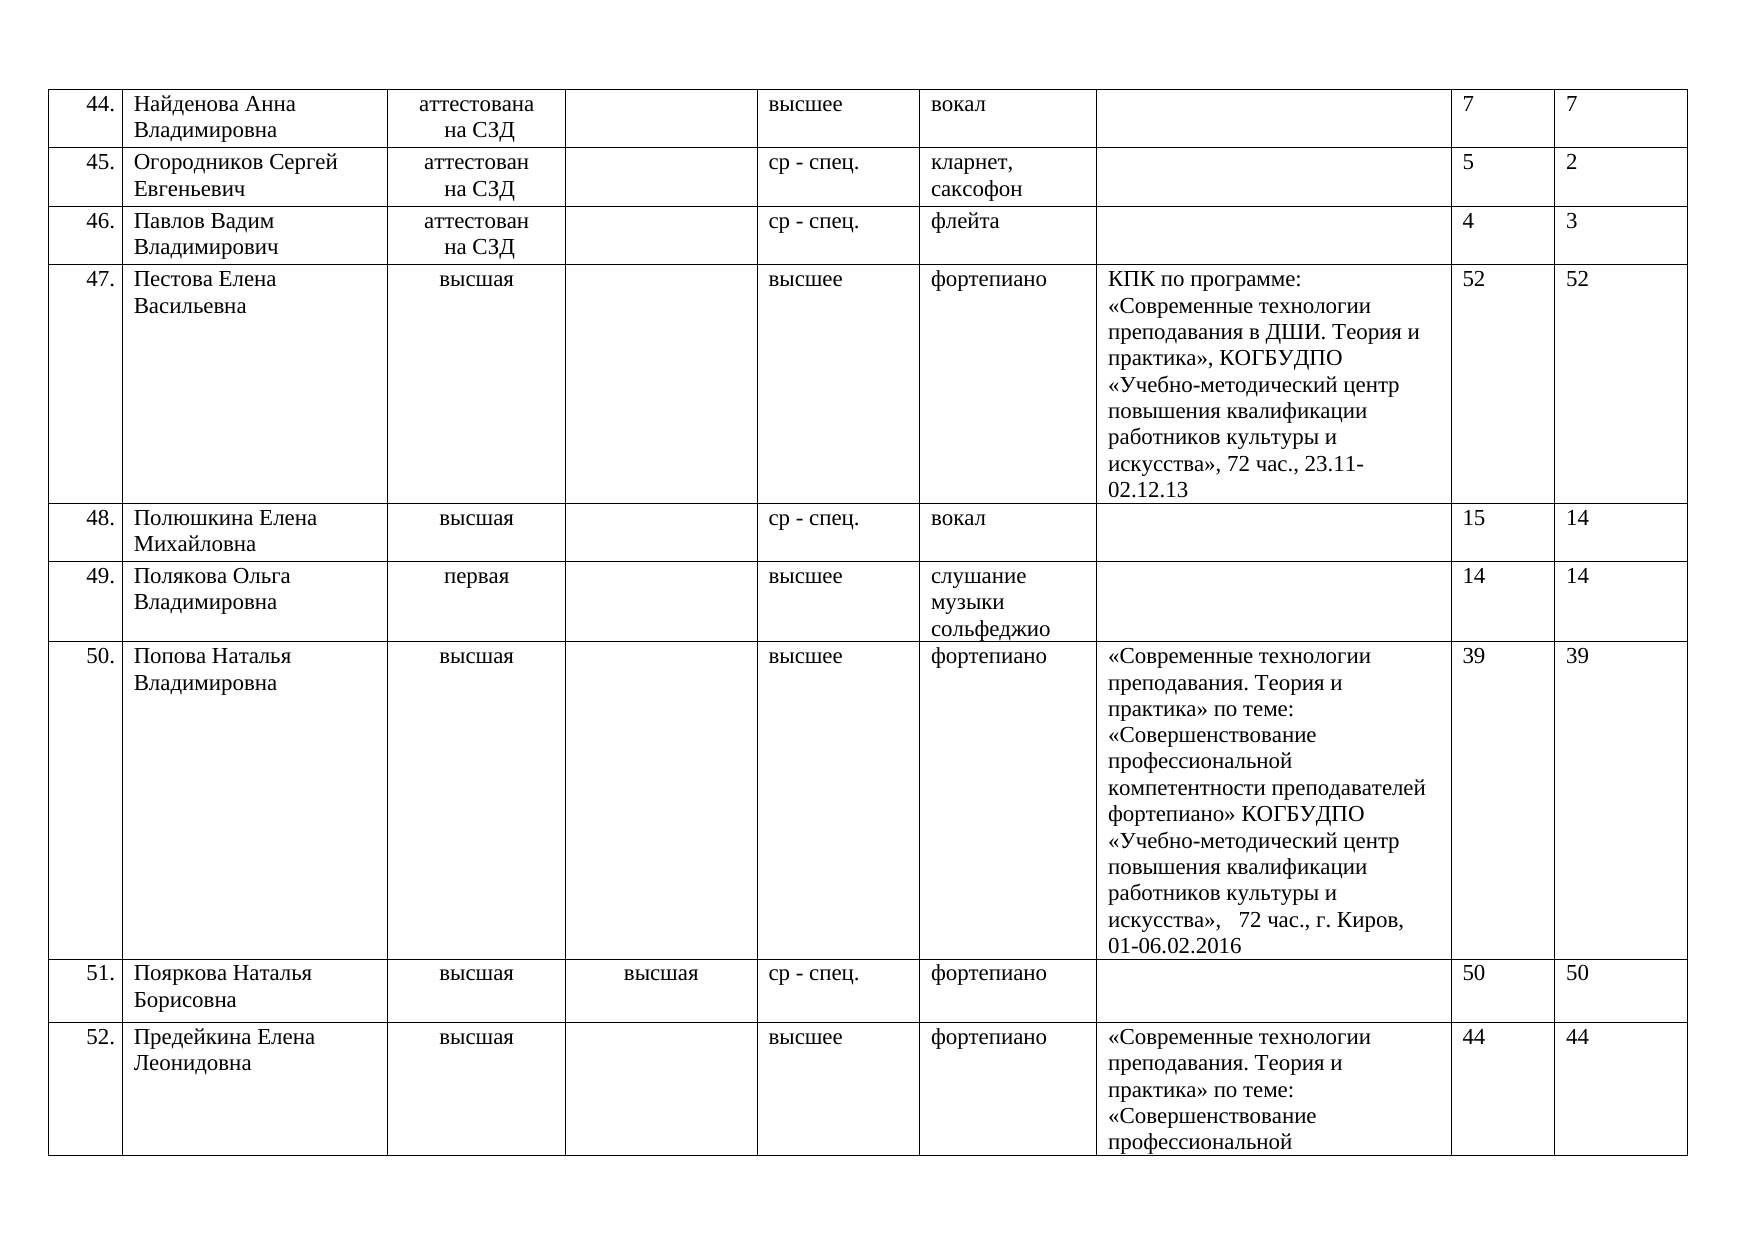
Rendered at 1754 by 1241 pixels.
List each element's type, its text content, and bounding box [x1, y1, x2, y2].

table_cell [49, 504, 122, 561]
table_cell слушание музыки сольфеджио [920, 562, 1096, 641]
table_cell 39 [1452, 642, 1554, 958]
table_cell фортепиано [920, 265, 1096, 502]
table_cell [49, 265, 122, 502]
table_cell [1097, 90, 1451, 147]
table_cell [49, 642, 122, 958]
table_cell Полюшкина Елена Михайловна [123, 504, 387, 561]
table_cell Найденова Анна Владимировна [123, 90, 387, 147]
table_cell аттестован на СЗД [388, 207, 565, 264]
table_cell 3 [1555, 207, 1687, 264]
table_cell Полякова Ольга Владимировна [123, 562, 387, 641]
table_cell [566, 562, 757, 641]
table_cell аттестована на СЗД [388, 90, 565, 147]
table_cell 14 [1555, 504, 1687, 561]
table_cell высшая [388, 265, 565, 502]
table_cell Пестова Елена Васильевна [123, 265, 387, 502]
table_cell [1097, 1023, 1451, 1155]
table_cell 52 [1555, 265, 1687, 502]
table_cell [566, 1023, 757, 1155]
table_cell [1097, 562, 1451, 641]
table_cell [1097, 504, 1451, 561]
table_cell высшая [388, 1023, 565, 1155]
table_cell высшее [758, 90, 919, 147]
table_cell высшее [758, 562, 919, 641]
table_cell 44 [1555, 1023, 1687, 1155]
table_cell [566, 90, 757, 147]
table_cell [123, 1023, 387, 1155]
table_cell [566, 642, 757, 958]
table_cell [49, 562, 122, 641]
table_cell [1097, 148, 1451, 206]
table_cell ср - спец. [758, 504, 919, 561]
table_cell вокал [920, 504, 1096, 561]
table_cell Огородников Сергей Евгеньевич [123, 148, 387, 206]
table_cell 50 [1555, 960, 1687, 1022]
table_cell первая [388, 562, 565, 641]
table_cell 14 [1452, 562, 1554, 641]
table_cell ср - спец. [758, 960, 919, 1022]
table_cell [566, 504, 757, 561]
table_cell [49, 960, 122, 1022]
table_cell флейта [920, 207, 1096, 264]
table_cell высшая [388, 504, 565, 561]
table_cell 7 [1555, 90, 1687, 147]
table_cell 5 [1452, 148, 1554, 206]
table_cell кларнет, саксофон [920, 148, 1096, 206]
table_cell [49, 148, 122, 206]
table_cell фортепиано [920, 642, 1096, 958]
table_cell [566, 265, 757, 502]
table_cell аттестован на СЗД [388, 148, 565, 206]
table_cell высшее [758, 265, 919, 502]
table_cell высшая [388, 642, 565, 958]
table_cell ср - спец. [758, 148, 919, 206]
table_cell 52 [1452, 265, 1554, 502]
table_cell высшая [566, 960, 757, 1022]
table_cell 2 [1555, 148, 1687, 206]
table_cell [49, 207, 122, 264]
table_cell 7 [1452, 90, 1554, 147]
table_cell высшее [758, 642, 919, 958]
table_cell [49, 1023, 122, 1155]
table_cell [49, 90, 122, 147]
table_cell Павлов Вадим Владимирович [123, 207, 387, 264]
table_cell 15 [1452, 504, 1554, 561]
table_cell 44 [1452, 1023, 1554, 1155]
table_cell ср - спец. [758, 207, 919, 264]
table_cell [566, 207, 757, 264]
table_cell вокал [920, 90, 1096, 147]
table_cell КПК по программе: «Современные технологии преподавания в ДШИ. Теория и практика», КОГБУДПО «Учебно-методический центр повышения квалификации работников культуры и искусства», 72 час., 23.11-02.12.13 [1097, 265, 1451, 502]
table_cell [1097, 207, 1451, 264]
table_cell 14 [1555, 562, 1687, 641]
table_cell Попова Наталья Владимировна [123, 642, 387, 958]
table_cell высшее [758, 1023, 919, 1155]
table_cell [566, 148, 757, 206]
table_cell 39 [1555, 642, 1687, 958]
table_cell 4 [1452, 207, 1554, 264]
table_cell Пояркова Наталья Борисовна [123, 960, 387, 1022]
table_cell 50 [1452, 960, 1554, 1022]
table_cell высшая [388, 960, 565, 1022]
table_cell фортепиано [920, 960, 1096, 1022]
table_cell [1097, 960, 1451, 1022]
table_cell фортепиано [920, 1023, 1096, 1155]
